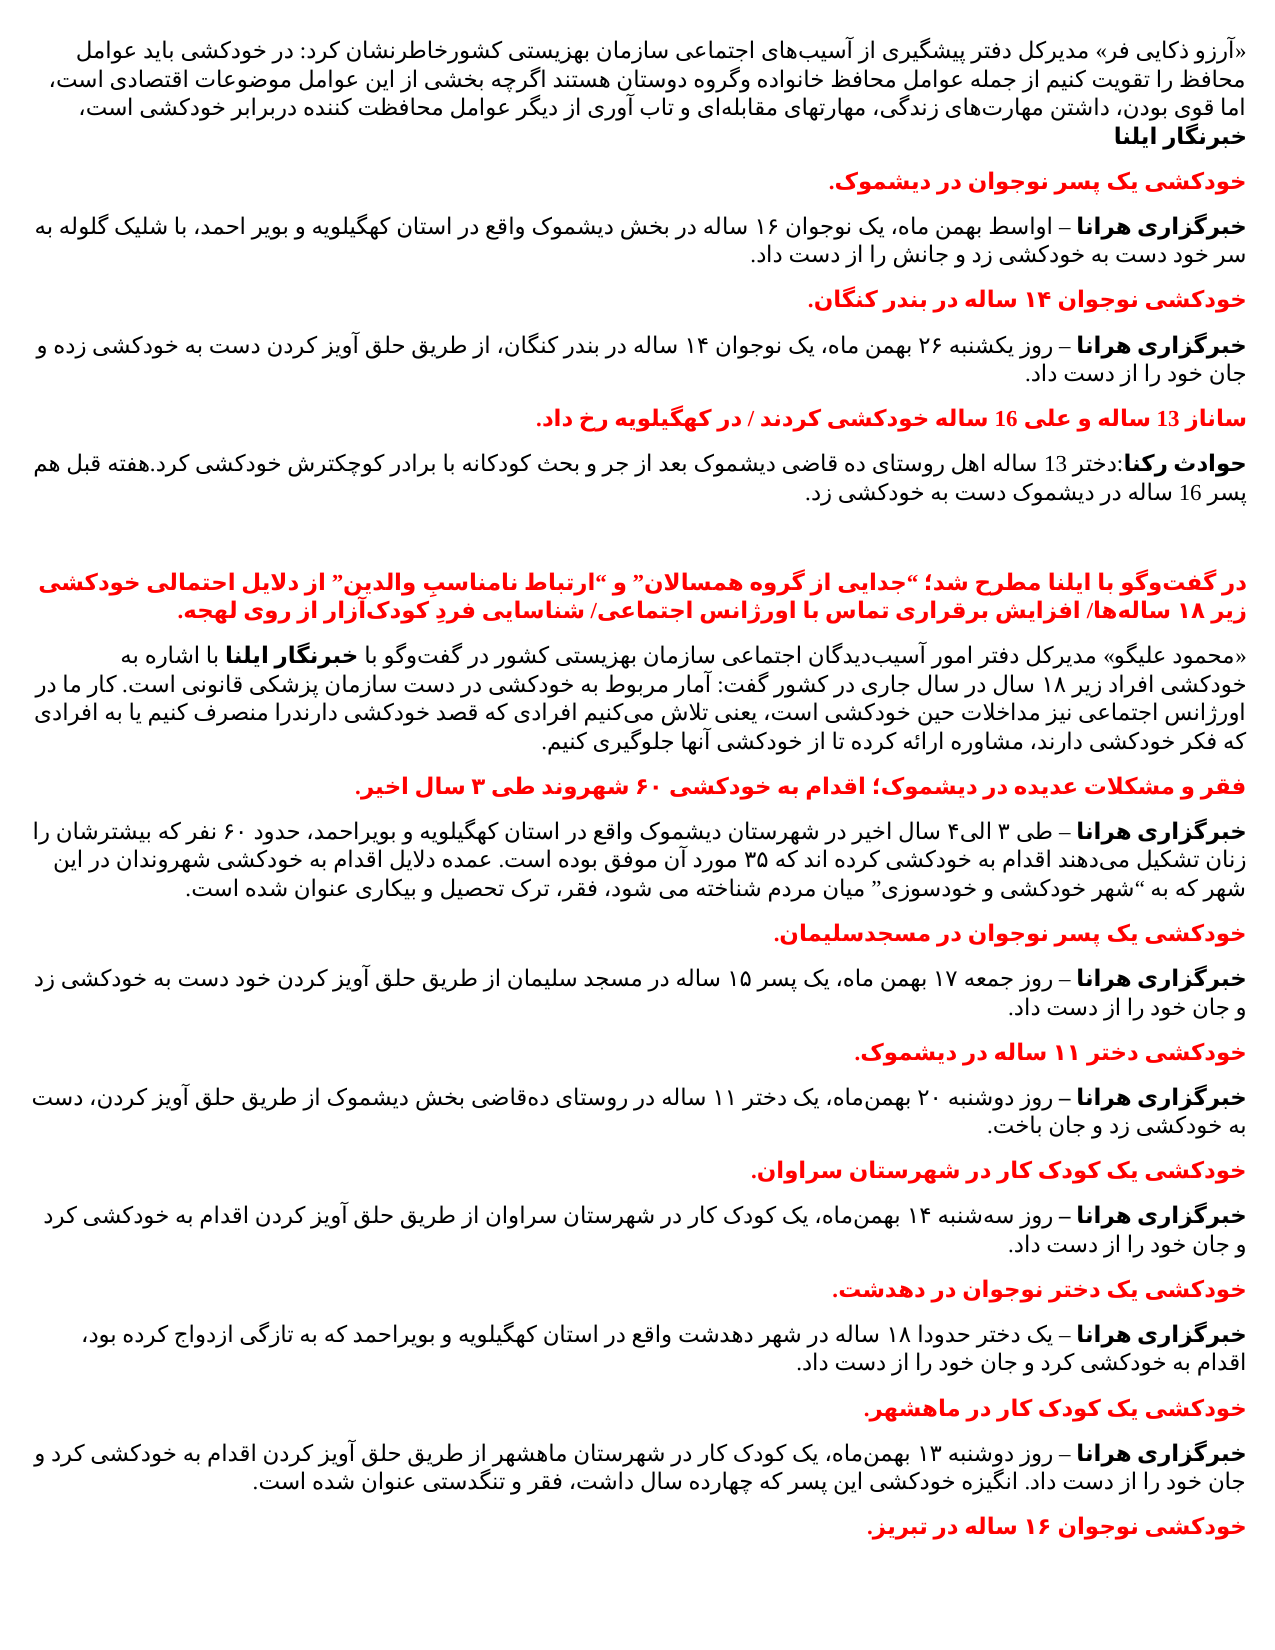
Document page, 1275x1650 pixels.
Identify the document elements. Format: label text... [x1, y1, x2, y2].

text خبرگزاری هرانا – روز سه‌شنبه ۱۴ بهمن‌ماه، یک کودک کار در شهرستان سراوان از طریق حلق آویز کردن اقدام به خودکشی کرد و جان خود را از دست داد. [28, 1202, 1247, 1257]
text در گفت‌وگو با ایلنا مطرح شد؛ “جدایی از گروه همسالان” و “ارتباط نامناسبِ والدین” از دلایل احتمالی خودکشی زیر ۱۸ ساله‌ها/ افزایش برقراری تماس با اورژانس اجتماعی/ شناسایی فردِ کودک‌آزار از روی لهجه. [28, 569, 1247, 624]
text حوادث رکنا:دختر 13 ساله اهل روستای ده قاضی دیشموک بعد از جر و بحث کودکانه با برادر کوچکترش خودکشی کرد.هفته قبل هم پسر 16 ساله در دیشموک دست به خودکشی زد. [28, 450, 1247, 505]
text خبرگزاری هرانا – روز جمعه ۱۷ بهمن ماه، یک پسر ۱۵ ساله در مسجد سلیمان از طریق حلق آویز کردن خود دست به خودکشی زد و جان خود را از دست داد. [28, 965, 1247, 1020]
text خودکشی یک پسر نوجوان در دیشموک. [28, 168, 1247, 194]
text ساناز 13 ساله و علی 16 ساله خودکشی کردند / در کهگیلویه رخ داد. [28, 405, 1247, 432]
text خودکشی یک دختر نوجوان در دهدشت. [28, 1276, 1247, 1302]
text خودکشی نوجوان ۱۶ ساله در تبریز. [28, 1513, 1247, 1539]
text فقر و مشکلات عدیده در دیشموک؛ اقدام به خودکشی ۶۰ شهروند طی ۳ سال اخیر. [28, 773, 1247, 799]
text خبرگزاری هرانا – اواسط بهمن ماه، یک نوجوان ۱۶ ساله در بخش دیشموک واقع در استان کهگیلویه و بویر احمد، با شلیک گلوله به سر خود دست به خودکشی زد و جانش را از دست داد. [28, 213, 1247, 268]
text خودکشی دختر ۱۱ ساله در دیشموک. [28, 1039, 1247, 1065]
text خبرگزاری هرانا – روز دوشنبه ۱۳ بهمن‌ماه، یک کودک کار در شهرستان ماهشهر از طریق حلق آویز کردن اقدام به خودکشی کرد و جان خود را از دست داد. انگیزه خودکشی این پسر که چهارده سال داشت، فقر و تنگدستی عنوان شده است. [28, 1440, 1247, 1494]
text خودکشی یک کودک کار در شهرستان سراوان. [28, 1157, 1247, 1184]
text خبرگزاری هرانا – روز یکشنبه ۲۶ بهمن ماه، یک نوجوان ۱۴ ساله در بندر کنگان، از طریق حلق آویز کردن دست به خودکشی زده و جان خود را از دست داد. [28, 332, 1247, 386]
text خودکشی یک کودک کار در ماهشهر. [28, 1394, 1247, 1421]
text خبرگزاری هرانا – یک دختر حدودا ۱۸ ساله در شهر دهدشت واقع در استان کهگیلویه و بویراحمد که به تازگی ازدواج کرده بود، اقدام به خودکشی کرد و جان خود را از دست داد. [28, 1321, 1247, 1376]
text «محمود علیگو» مدیرکل دفتر امور آسیب‌دیدگان اجتماعی سازمان بهزیستی کشور در گفت‌وگو با خبرنگار ایلنا با اشاره به خودکشی افراد زیر ۱۸ سال در سال جاری در کشور گفت: آمار مربوط به خودکشی در دست سازمان پزشکی قانونی است. کار ما در اورژانس اجتماعی نیز مداخلات حین خودکشی است، یعنی تلاش می‌کنیم افرادی که قصد خودکشی دارندرا منصرف کنیم یا به افرادی که فکر خودکشی دارند، مشاوره ارائه کرده تا از خودکشی آنها جلوگیری کنیم. [28, 642, 1247, 754]
text «آرزو ذکایی فر» مدیرکل دفتر پیشگیری از آسیب‌های اجتماعی سازمان بهزیستی کشورخاطرنشان کرد: در خودکشی باید عوامل محافظ را تقویت کنیم از جمله عوامل محافظ خانواده وگروه دوستان هستند اگرچه بخشی از این عوامل موضوعات اقتصادی است، اما قوی بودن، داشتن مهارت‌های زندگی، مهارتهای مقابله‌ای و تاب آوری از دیگر عوامل محافظت کننده دربرابر خودکشی است، خبرنگار ایلنا [28, 37, 1247, 149]
text خودکشی نوجوان ۱۴ ساله در بندر کنگان. [28, 287, 1247, 313]
text خبرگزاری هرانا – روز دوشنبه ۲۰ بهمن‌ماه، یک دختر ۱۱ ساله در روستای ده‌قاضی بخش دیشموک از طریق حلق آویز کردن، دست به خودکشی زد و جان باخت. [28, 1084, 1247, 1138]
text خودکشی یک پسر نوجوان در مسجدسلیمان. [28, 920, 1247, 946]
text خبرگزاری هرانا – طی ۳ الی۴ سال اخیر در شهرستان دیشموک واقع در استان کهگیلویه و بویراحمد، حدود ۶۰ نفر که بیشترشان را زنان تشکیل می‌دهند اقدام به خودکشی کرده اند که ۳۵ مورد آن موفق بوده است. عمده دلایل اقدام به خودکشی شهروندان در این شهر که به “شهر خودکشی و خودسوزی” میان مردم شناخته می شود، فقر، ترک تحصیل و بیکاری عنوان شده است. [28, 818, 1247, 901]
